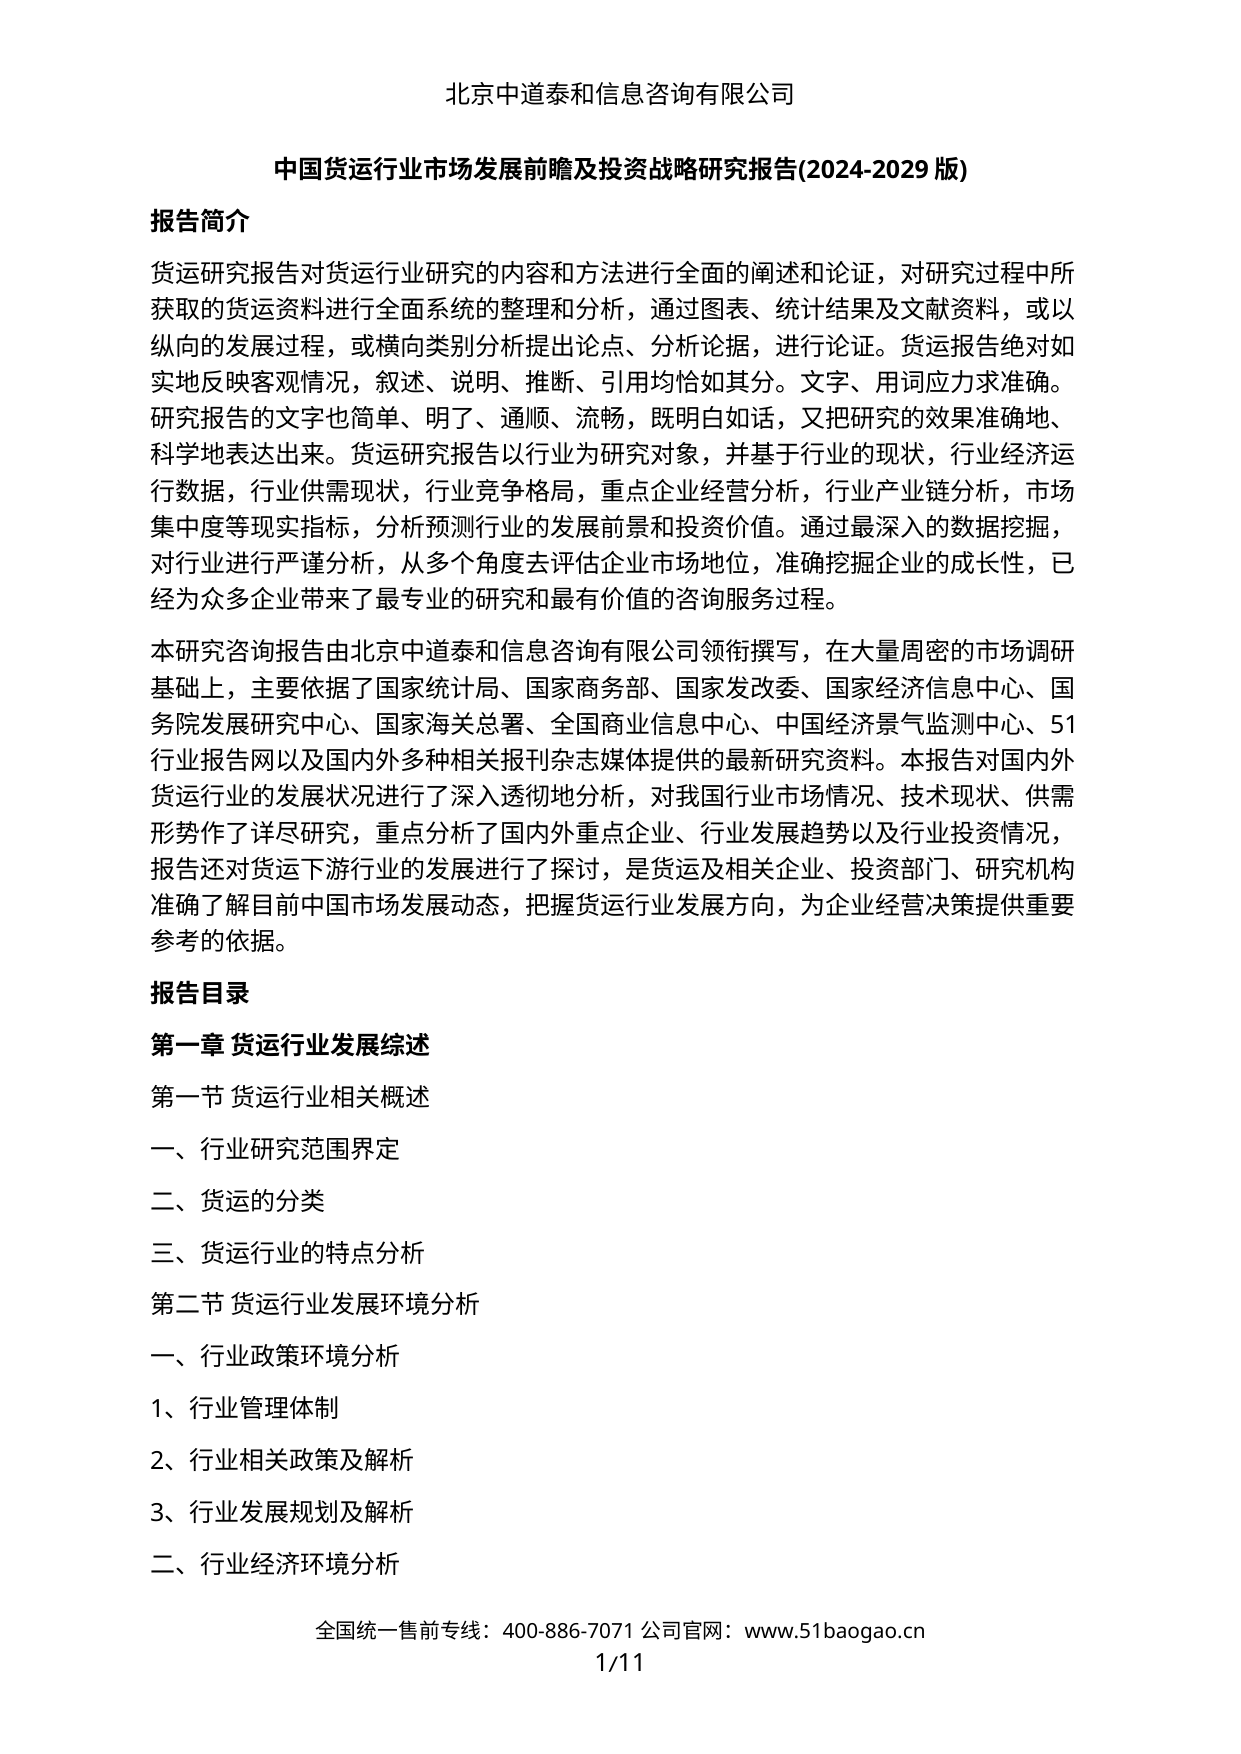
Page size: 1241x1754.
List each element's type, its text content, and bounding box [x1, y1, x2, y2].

text 报告简介 [150, 202, 1090, 238]
text 本研究咨询报告由北京中道泰和信息咨询有限公司领衔撰写，在大量周密的市场调研基础上，主要依据了国家统计局、国家商务部、国家发改委、国家经济信息中心、国务院发展研究中心、国家海关总署、全国商业信息中心、中国经济景气监测中心、51行业报告网以及国内外多种相关报刊杂志媒体提供的最新研究资料。本报告对国内外货运行业的发展状况进行了深入透彻地分析，对我国行业市场情况、技术现状、供需形势作了详尽研究，重点分析了国内外重点企业、行业发展趋势以及行业投资情况，报告还对货运下游行业的发展进行了探讨，是货运及相关企业、投资部门、研究机构准确了解目前中国市场发展动态，把握货运行业发展方向，为企业经营决策提供重要参考的依据。 [150, 632, 1090, 958]
text 中国货运行业市场发展前瞻及投资战略研究报告(2024-2029版) [150, 150, 1090, 186]
text 三、货运行业的特点分析 [150, 1233, 1090, 1269]
text 二、货运的分类 [150, 1181, 1090, 1217]
text 第二节 货运行业发展环境分析 [150, 1285, 1090, 1321]
text 3、行业发展规划及解析 [150, 1492, 1090, 1529]
text 第一节 货运行业相关概述 [150, 1077, 1090, 1114]
text 2、行业相关政策及解析 [150, 1441, 1090, 1477]
text 二、行业经济环境分析 [150, 1544, 1090, 1581]
text 一、行业研究范围界定 [150, 1129, 1090, 1166]
text 一、行业政策环境分析 [150, 1337, 1090, 1373]
text 第一章 货运行业发展综述 [150, 1026, 1090, 1062]
text 货运研究报告对货运行业研究的内容和方法进行全面的阐述和论证，对研究过程中所获取的货运资料进行全面系统的整理和分析，通过图表、统计结果及文献资料，或以纵向的发展过程，或横向类别分析提出论点、分析论据，进行论证。货运报告绝对如实地反映客观情况，叙述、说明、推断、引用均恰如其分。文字、用词应力求准确。研究报告的文字也简单、明了、通顺、流畅，既明白如话，又把研究的效果准确地、科学地表达出来。货运研究报告以行业为研究对象，并基于行业的现状，行业经济运行数据，行业供需现状，行业竞争格局，重点企业经营分析，行业产业链分析，市场集中度等现实指标，分析预测行业的发展前景和投资价值。通过最深入的数据挖掘，对行业进行严谨分析，从多个角度去评估企业市场地位，准确挖掘企业的成长性，已经为众多企业带来了最专业的研究和最有价值的咨询服务过程。 [150, 254, 1090, 616]
text 1、行业管理体制 [150, 1389, 1090, 1425]
text 报告目录 [150, 974, 1090, 1010]
